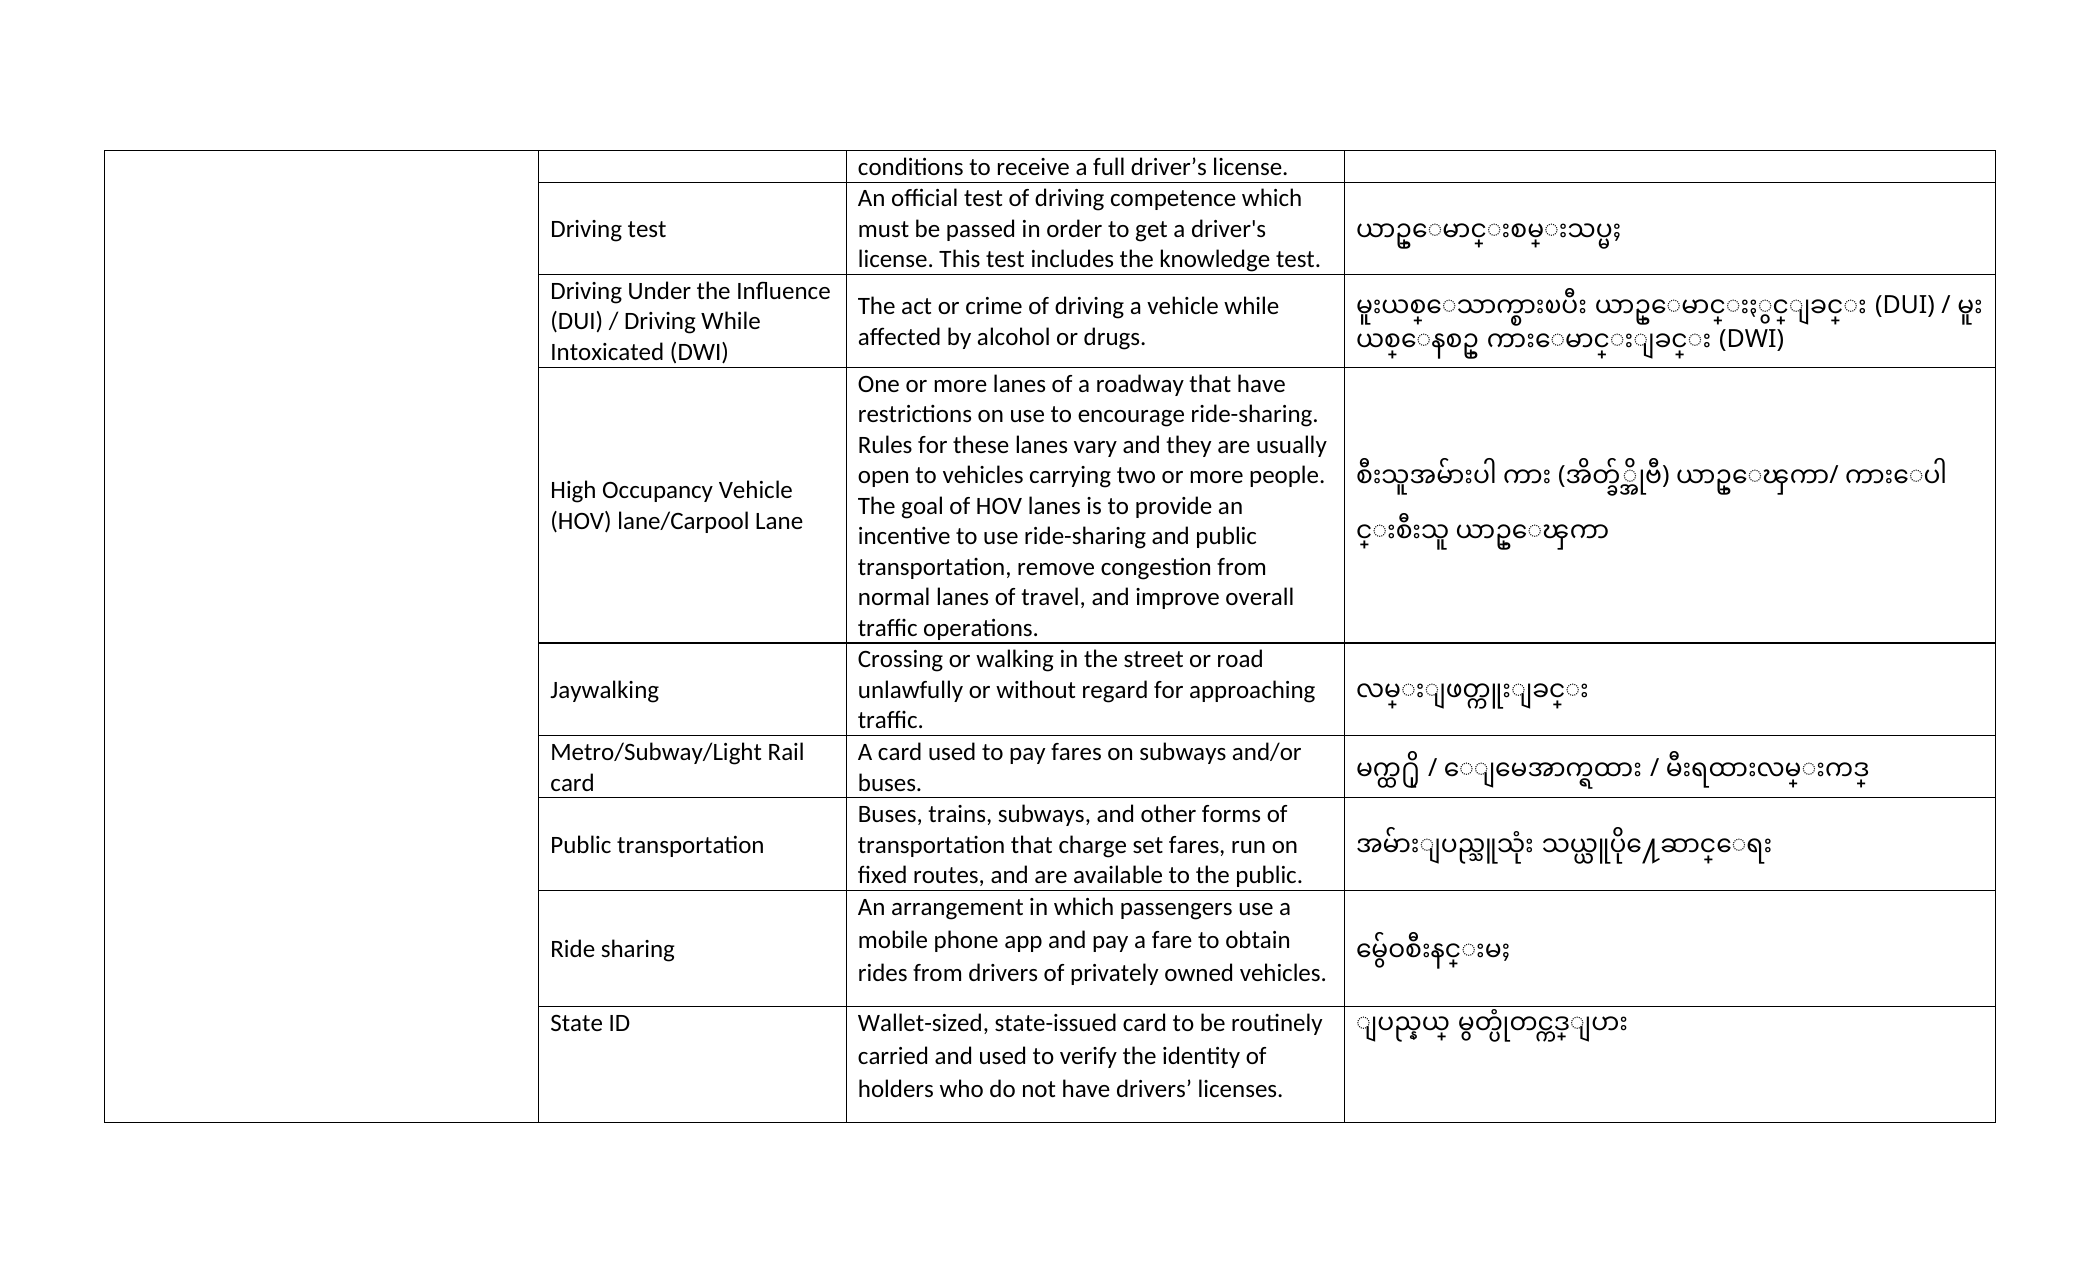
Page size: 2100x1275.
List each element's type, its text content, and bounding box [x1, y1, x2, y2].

table_cell Driving Under the Influence (DUI) / Driving While Intoxicated (DWI) [539, 275, 846, 367]
table_cell ယာဥ္ေမာင္းစမ္းသပ္မႈ [1345, 183, 1995, 274]
table_cell High Occupancy Vehicle (HOV) lane/Carpool Lane [539, 368, 846, 642]
table_cell Driving test [539, 183, 846, 274]
table_cell စီးသူအမ်ားပါ ကား (အိတ္ခ်္အိုဗီ) ယာဥ္ေၾကာ/ ကားေပါင္းစီးသူ ယာဥ္ေၾကာ [1345, 368, 1995, 642]
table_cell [847, 151, 1344, 182]
table_cell The act or crime of driving a vehicle while affected by alcohol or drugs. [847, 275, 1344, 367]
table_cell မက္ထ႐ို / ေျမေအာက္ရထား / မီးရထားလမ္းကဒ္ [1345, 736, 1995, 797]
table_cell မွ်ေဝစီးနင္းမႈ [1345, 891, 1995, 1006]
table_cell Public transportation [539, 798, 846, 890]
table_cell A card used to pay fares on subways and/or buses. [847, 736, 1344, 797]
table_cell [1345, 151, 1995, 182]
table_cell Crossing or walking in the street or road unlawfully or without regard for approaching traffic. [847, 644, 1344, 735]
table_cell Jaywalking [539, 644, 846, 735]
table_cell မူးယစ္ေသာက္စားၿပီး ယာဥ္ေမာင္းႏွင္ျခင္း (DUI) / မူးယစ္ေနစဥ္ ကားေမာင္းျခင္း (DWI) [1345, 275, 1995, 367]
table_cell Metro/Subway/Light Rail card [539, 736, 846, 797]
table_cell One or more lanes of a roadway that have restrictions on use to encourage ride-sharing. Rules for these lanes vary and they are usually open to vehicles carrying two or more people. The goal of HOV lanes is to provide an incentive to use ride-sharing and public transportation, remove congestion from normal lanes of travel, and improve overall traffic operations. [847, 368, 1344, 642]
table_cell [847, 1007, 1344, 1122]
table_cell Ride sharing [539, 891, 846, 1006]
table_cell လမ္းျဖတ္ကူးျခင္း [1345, 644, 1995, 735]
table_cell State ID [539, 1007, 846, 1122]
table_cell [1345, 1007, 1995, 1122]
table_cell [539, 151, 846, 182]
table_cell An arrangement in which passengers use a mobile phone app and pay a fare to obtain rides from drivers of privately owned vehicles. [847, 891, 1344, 1006]
table_cell An official test of driving competence which must be passed in order to get a driver's license. This test includes the knowledge test. [847, 183, 1344, 274]
table_cell အမ်ားျပည္သူသုံး သယ္ယူပို႔ေဆာင္ေရး [1345, 798, 1995, 890]
table_cell Buses, trains, subways, and other forms of transportation that charge set fares, run on fixed routes, and are available to the public. [847, 798, 1344, 890]
